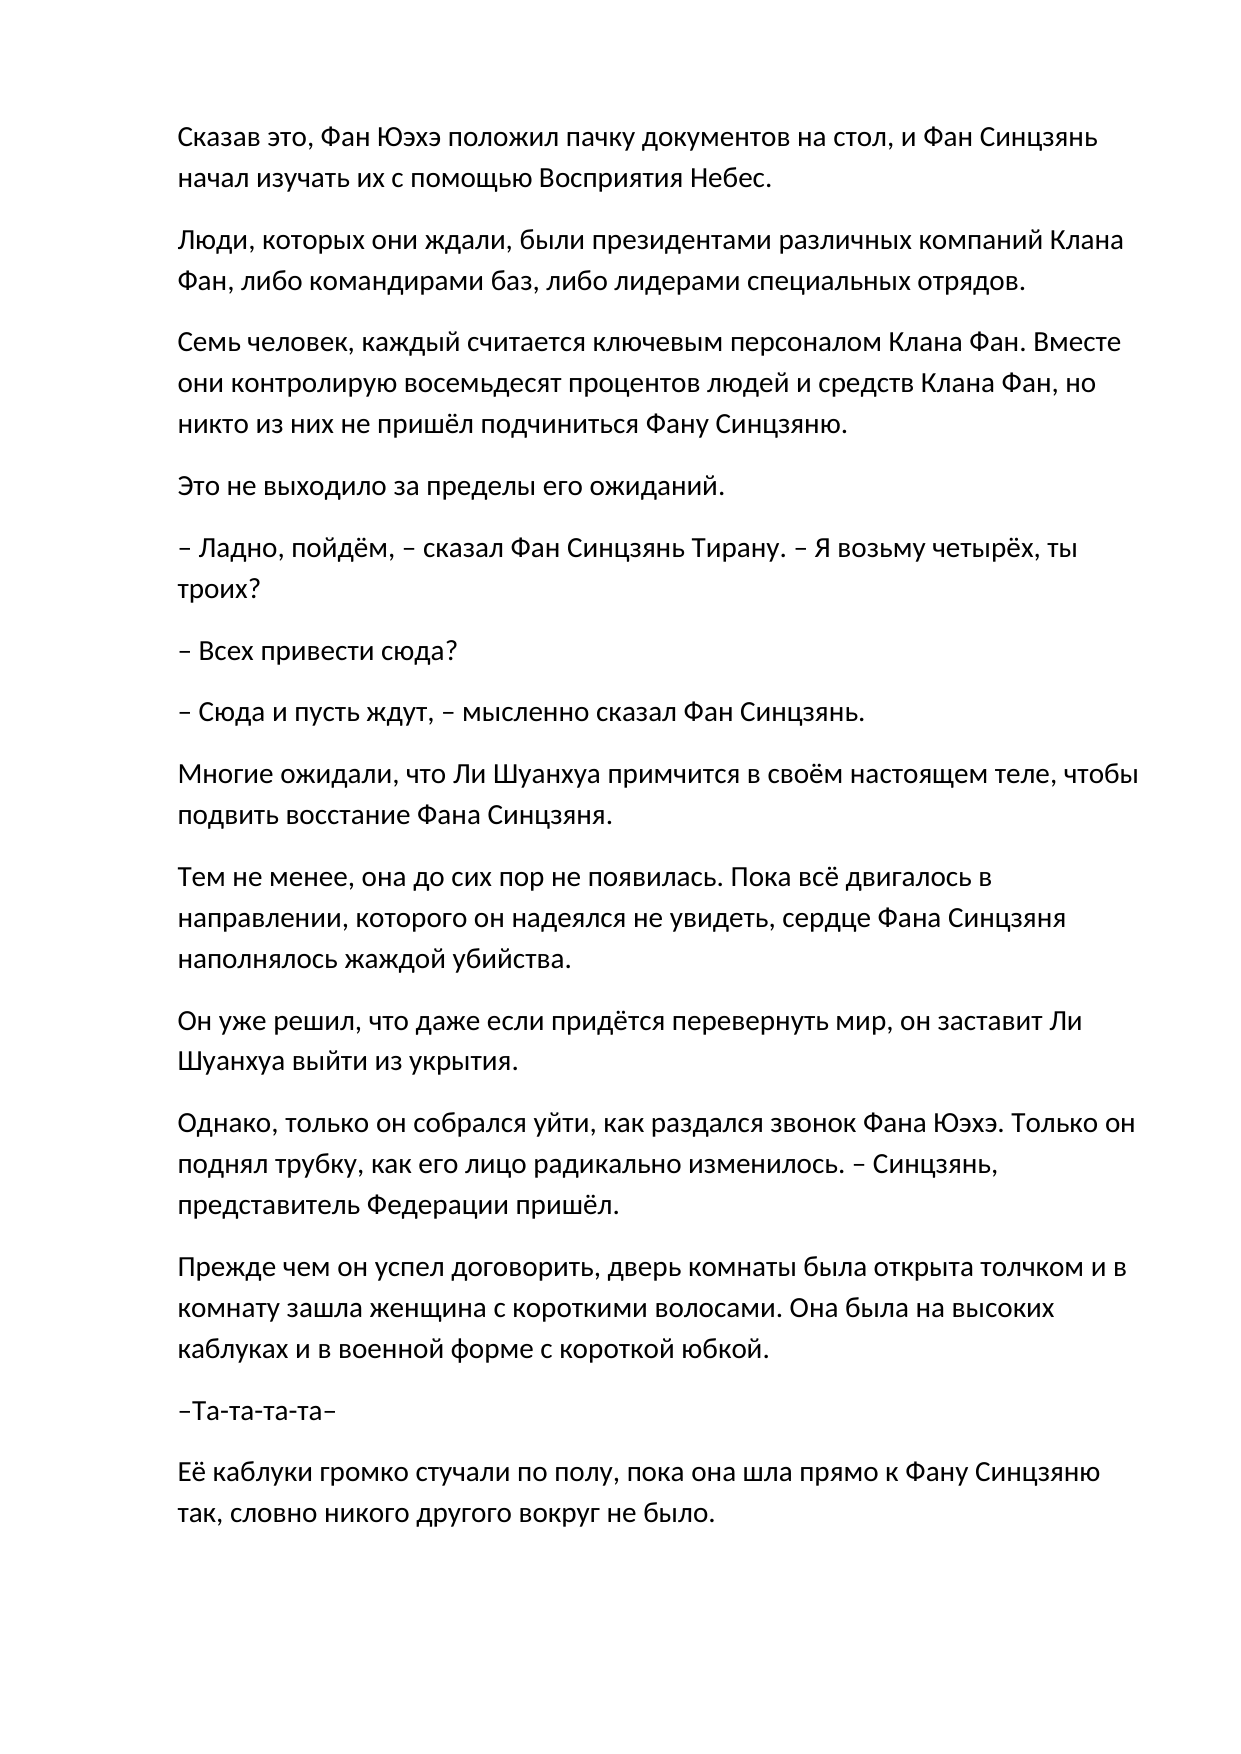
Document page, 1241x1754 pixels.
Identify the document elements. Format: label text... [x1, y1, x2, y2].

text Многие ожидали, что Ли Шуанхуа примчится в своём настоящем теле, чтобы подвить восстание Фана Синцзяня. [177, 755, 1152, 832]
text Прежде чем он успел договорить, дверь комнаты была открыта толчком и в комнату зашла женщина с короткими волосами. Она была на высоких каблуках и в военной форме с короткой юбкой. [177, 1248, 1152, 1365]
text – Сюда и пусть ждут, – мысленно сказал Фан Синцзянь. [177, 693, 1152, 729]
text –Та-та-та-та– [177, 1392, 1152, 1427]
text Это не выходило за пределы его ожиданий. [177, 467, 1152, 503]
text Люди, которых они ждали, были президентами различных компаний Клана Фан, либо командирами баз, либо лидерами специальных отрядов. [177, 221, 1152, 297]
text – Всех привести сюда? [177, 632, 1152, 667]
text Её каблуки громко стучали по полу, пока она шла прямо к Фану Синцзяню так, словно никого другого вокруг не было. [177, 1453, 1152, 1530]
text Тем не менее, она до сих пор не появилась. Пока всё двигалось в направлении, которого он надеялся не увидеть, сердце Фана Синцзяня наполнялось жаждой убийства. [177, 858, 1152, 975]
text – Ладно, пойдём, – сказал Фан Синцзянь Тирану. – Я возьму четырёх, ты троих? [177, 529, 1152, 606]
text Семь человек, каждый считается ключевым персоналом Клана Фан. Вместе они контролирую восемьдесят процентов людей и средств Клана Фан, но никто из них не пришёл подчиниться Фану Синцзяню. [177, 323, 1152, 441]
text Он уже решил, что даже если придётся перевернуть мир, он заставит Ли Шуанхуа выйти из укрытия. [177, 1002, 1152, 1078]
text Однако, только он собрался уйти, как раздался звонок Фана Юэхэ. Только он поднял трубку, как его лицо радикально изменилось. – Синцзянь, представитель Федерации пришёл. [177, 1104, 1152, 1222]
text Сказав это, Фан Юэхэ положил пачку документов на стол, и Фан Синцзянь начал изучать их с помощью Восприятия Небес. [177, 118, 1152, 195]
